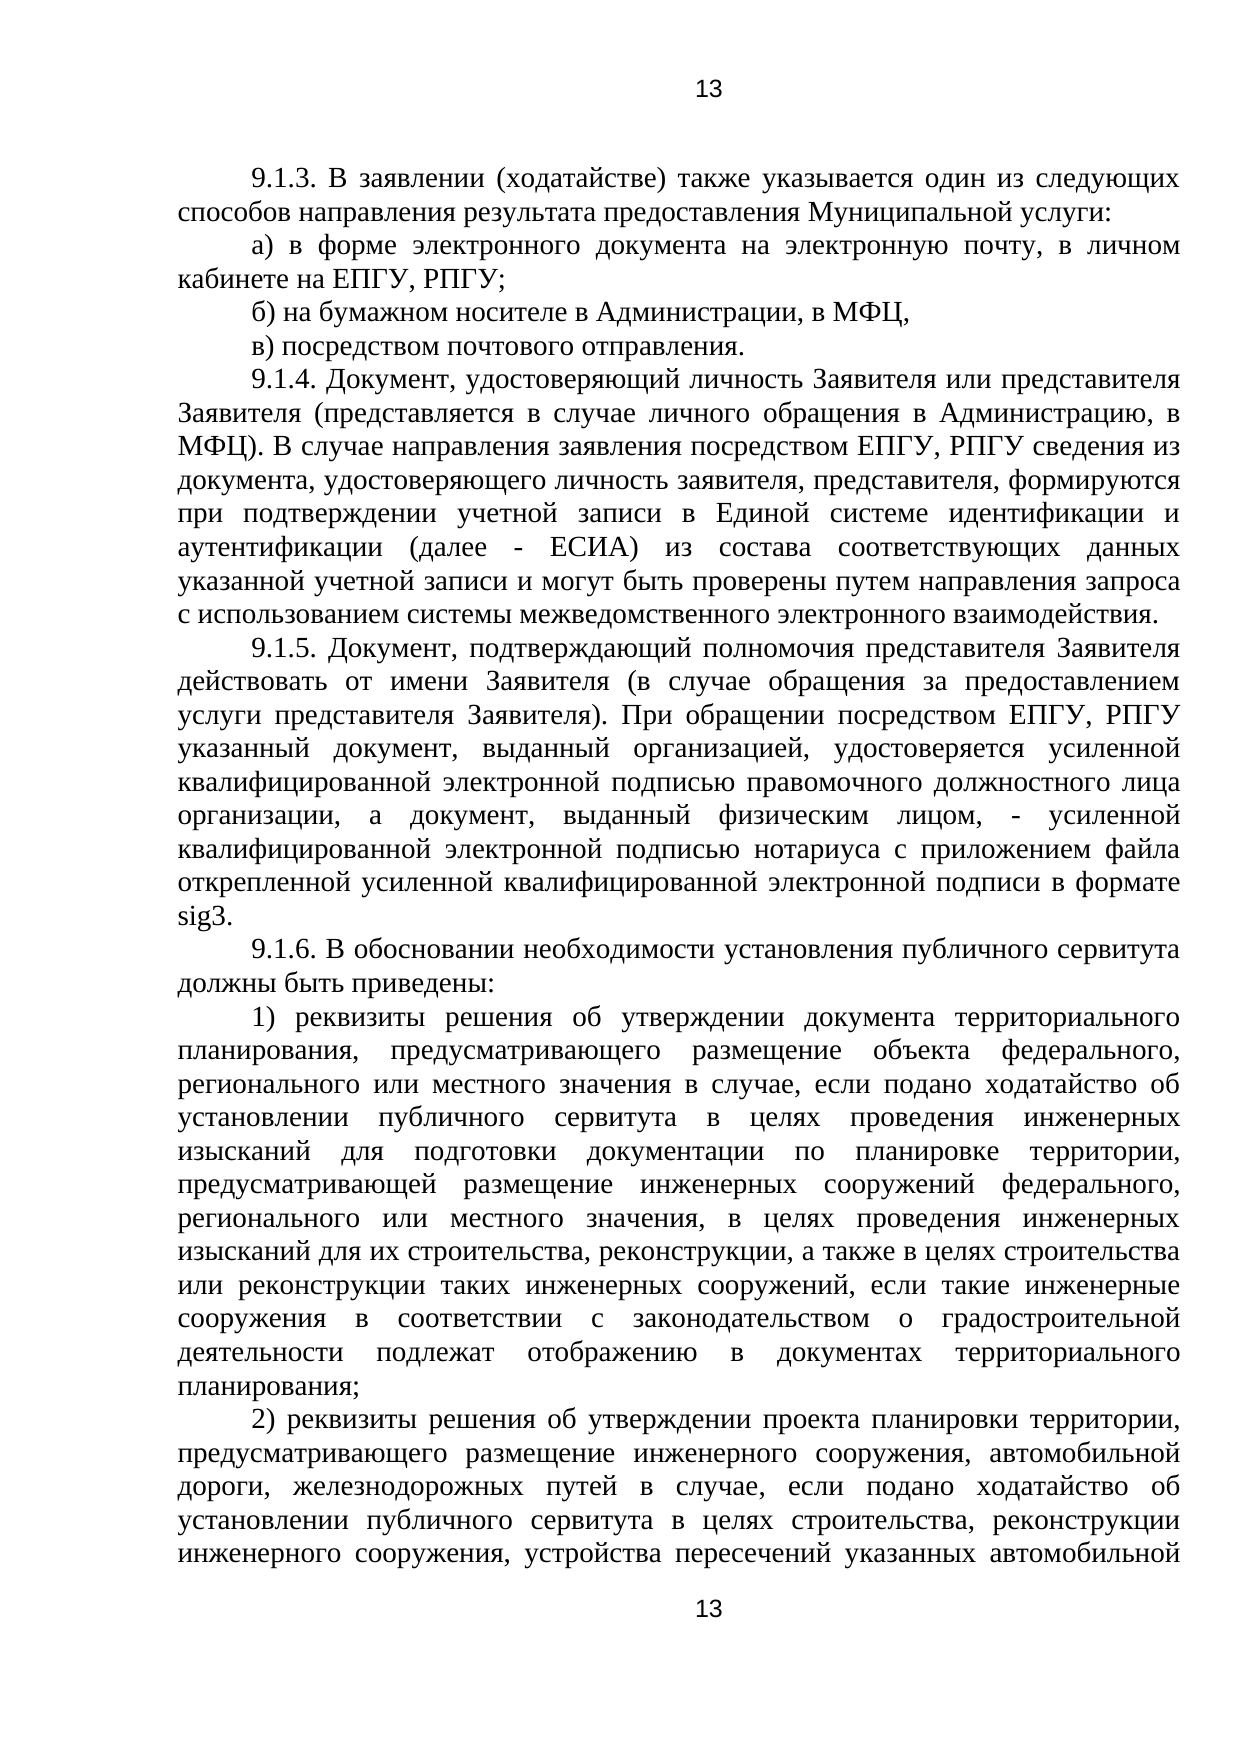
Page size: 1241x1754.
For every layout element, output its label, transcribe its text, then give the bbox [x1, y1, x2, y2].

text 9.1.5. Документ, подтверждающий полномочия представителя Заявителя действовать от имени Заявителя (в случае обращения за предоставлением услуги представителя Заявителя). При обращении посредством ЕПГУ, РПГУ указанный документ, выданный организацией, удостоверяется усиленной квалифицированной электронной подписью правомочного должностного лица организации, а документ, выданный физическим лицом, - усиленной квалифицированной электронной подписью нотариуса с приложением файла открепленной усиленной квалифицированной электронной подписи в формате sig3. [177, 630, 1181, 932]
text а) в форме электронного документа на электронную почту, в личном кабинете на ЕПГУ, РПГУ; [177, 227, 1181, 294]
text 1) реквизиты решения об утверждении документа территориального планирования, предусматривающего размещение объекта федерального, регионального или местного значения в случае, если подано ходатайство об установлении публичного сервитута в целях проведения инженерных изысканий для подготовки документации по планировке территории, предусматривающей размещение инженерных сооружений федерального, регионального или местного значения, в целях проведения инженерных изысканий для их строительства, реконструкции, а также в целях строительства или реконструкции таких инженерных сооружений, если такие инженерные сооружения в соответствии с законодательством о градостроительной деятельности подлежат отображению в документах территориального планирования; [177, 999, 1181, 1401]
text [177, 1401, 1181, 1569]
text б) на бумажном носителе в Администрации, в МФЦ, [177, 294, 1181, 328]
text 9.1.3. В заявлении (ходатайстве) также указывается один из следующих способов направления результата предоставления Муниципальной услуги: [177, 160, 1181, 227]
text 9.1.4. Документ, удостоверяющий личность Заявителя или представителя Заявителя (представляется в случае личного обращения в Администрацию, в МФЦ). В случае направления заявления посредством ЕПГУ, РПГУ сведения из документа, удостоверяющего личность заявителя, представителя, формируются при подтверждении учетной записи в Единой системе идентификации и аутентификации (далее - ЕСИА) из состава соответствующих данных указанной учетной записи и могут быть проверены путем направления запроса с использованием системы межведомственного электронного взаимодействия. [177, 361, 1181, 630]
text в) посредством почтового отправления. [177, 328, 1181, 361]
text 9.1.6. В обосновании необходимости установления публичного сервитута должны быть приведены: [177, 932, 1181, 999]
